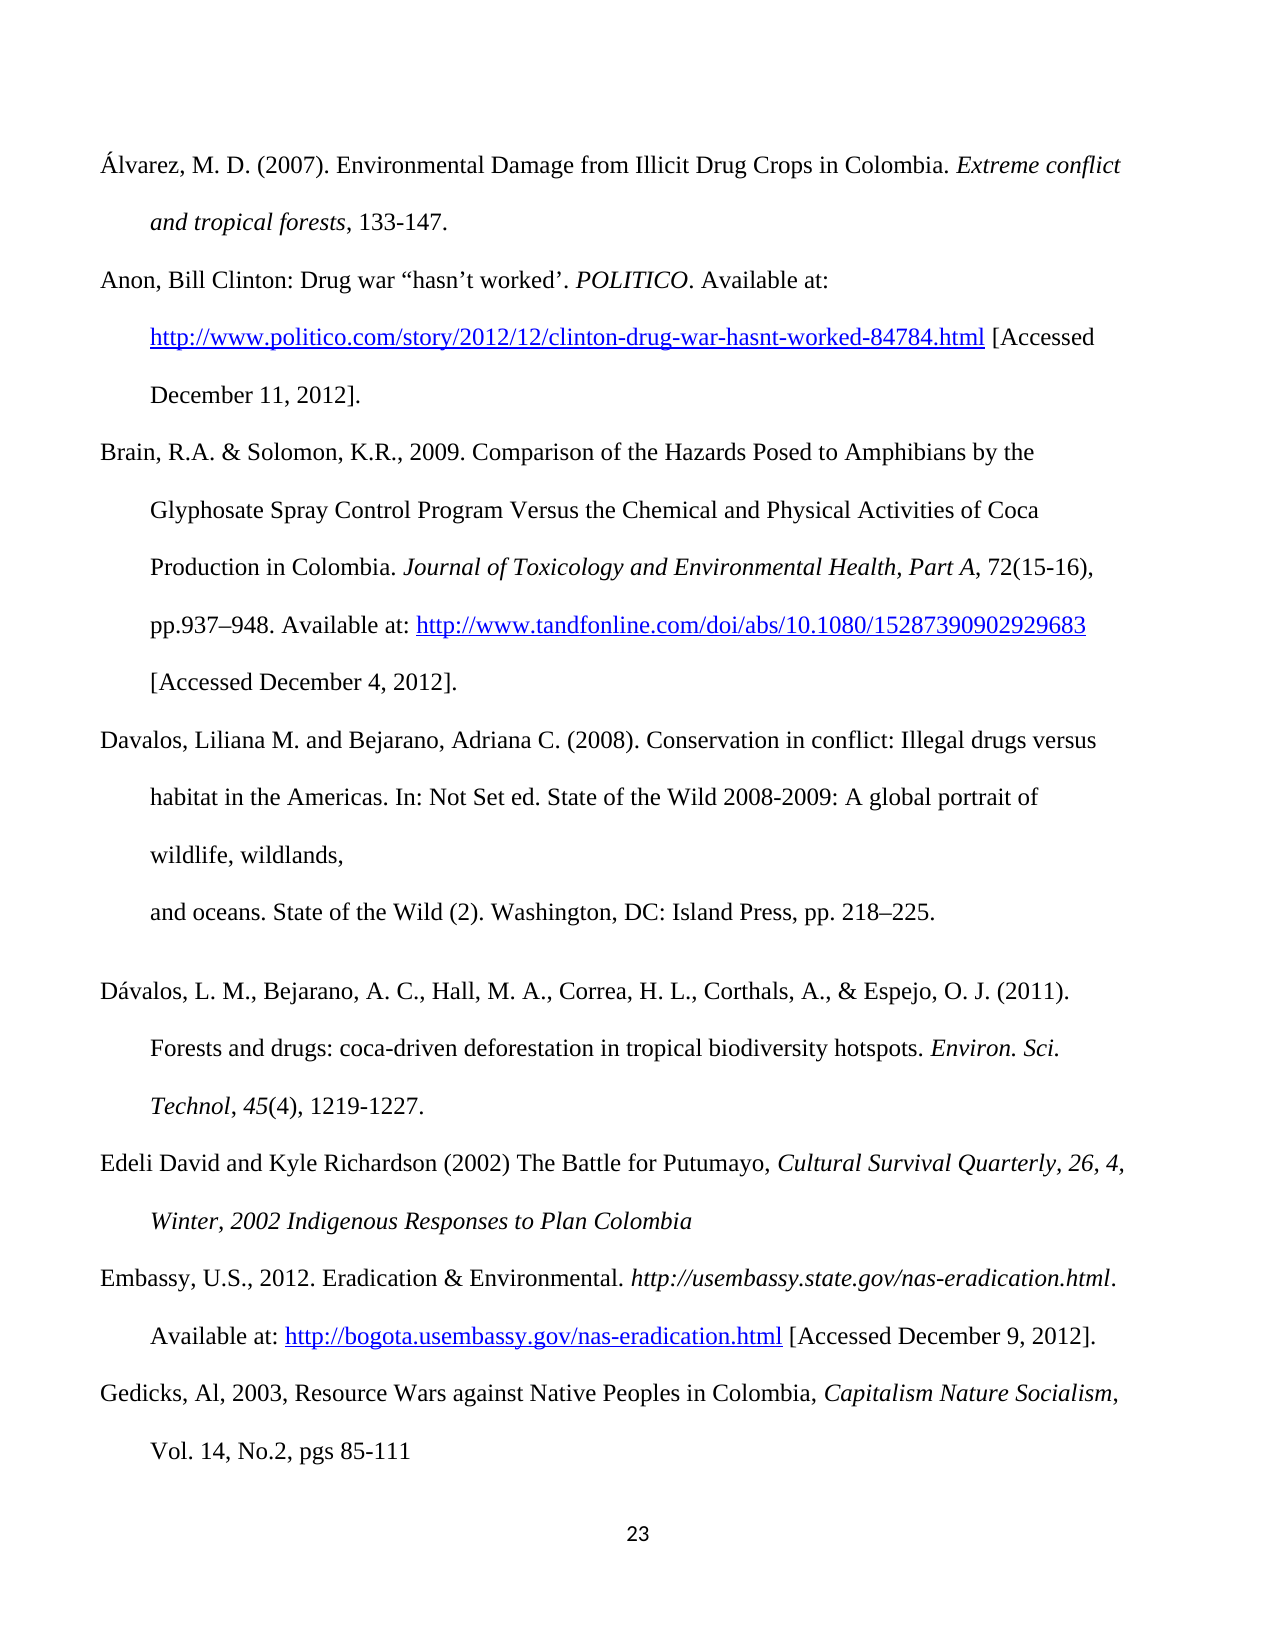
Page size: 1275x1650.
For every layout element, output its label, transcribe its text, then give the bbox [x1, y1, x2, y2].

text Davalos, Liliana M. and Bejarano, Adriana C. (2008). Conservation in conflict: Illegal drugs versus [100, 725, 1125, 754]
text Dávalos, L. M., Bejarano, A. C., Hall, M. A., Correa, H. L., Corthals, A., & Espejo, O. J. (2011). Forests and drugs: coca-driven deforestation in tropical biodiversity hotspots. Environ. Sci. Technol, 45(4), 1219-1227. [100, 976, 1125, 1119]
text habitat in the Americas. In: Not Set ed. State of the Wild 2008-2009: A global portrait of wildlife, wildlands, [150, 782, 1125, 869]
text and oceans. State of the Wild (2). Washington, DC: Island Press, pp. 218–225. [150, 897, 1125, 926]
text Brain, R.A. & Solomon, K.R., 2009. Comparison of the Hazards Posed to Amphibians by the Glyphosate Spray Control Program Versus the Chemical and Physical Activities of Coca Production in Colombia. Journal of Toxicology and Environmental Health, Part A, 72(15-16), pp.937–948. Available at: http://www.tandfonline.com/doi/abs/10.1080/15287390902929683 [Accessed December 4, 2012]. [100, 437, 1125, 696]
text Álvarez, M. D. (2007). Environmental Damage from Illicit Drug Crops in Colombia. Extreme conflict and tropical forests, 133-147. [100, 150, 1125, 236]
text Edeli David and Kyle Richardson (2002) The Battle for Putumayo, Cultural Survival Quarterly, 26, 4, Winter, 2002 Indigenous Responses to Plan Colombia [100, 1148, 1125, 1234]
text Embassy, U.S., 2012. Eradication & Environmental. http://usembassy.state.gov/nas-eradication.html. Available at: http://bogota.usembassy.gov/nas-eradication.html [Accessed December 9, 2012]. [100, 1263, 1125, 1349]
text Anon, Bill Clinton: Drug war “hasn’t worked’. POLITICO. Available at: http://www.politico.com/story/2012/12/clinton-drug-war-hasnt-worked-84784.html [Accessed December 11, 2012]. [100, 265, 1125, 409]
text Gedicks, Al, 2003, Resource Wars against Native Peoples in Colombia, Capitalism Nature Socialism, Vol. 14, No.2, pgs 85-111 [100, 1378, 1125, 1464]
